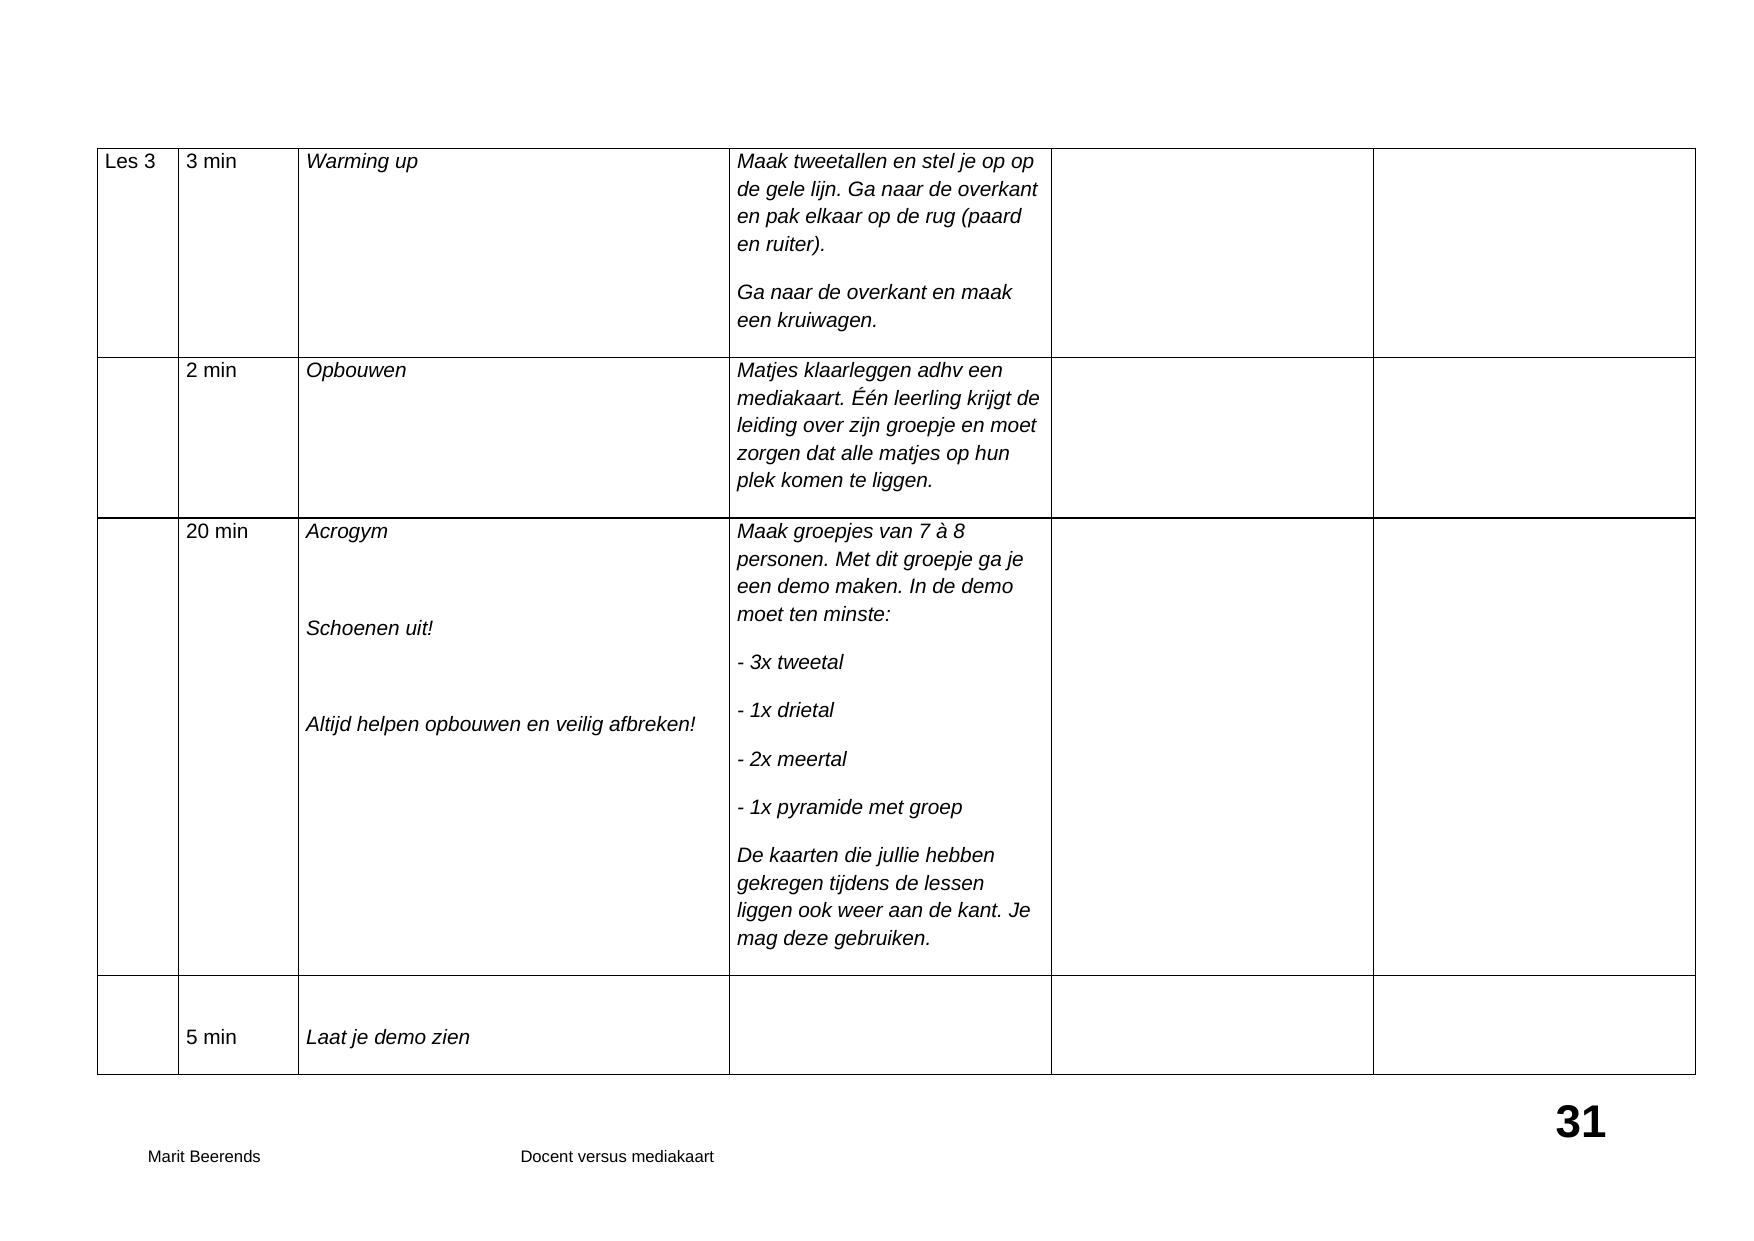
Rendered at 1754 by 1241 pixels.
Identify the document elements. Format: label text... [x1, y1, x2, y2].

table_cell [98, 358, 178, 517]
table_cell [730, 976, 1051, 1073]
table_cell 5 min [179, 976, 298, 1073]
table_cell [98, 519, 178, 974]
table_cell Maak tweetallen en stel je op op de gele lijn. Ga naar de overkant en pak elkaar op de rug (paard en ruiter). Ga naar de overkant en maak een kruiwagen. [730, 149, 1051, 357]
table_cell [1052, 149, 1373, 357]
table_cell [1374, 519, 1695, 974]
table_cell Warming up [299, 149, 729, 357]
table_cell 20 min [179, 519, 298, 974]
table_cell Laat je demo zien [299, 976, 729, 1073]
table_cell Maak groepjes van 7 à 8 personen. Met dit groepje ga je een demo maken. In de demo moet ten minste: - 3x tweetal - 1x drietal - 2x meertal - 1x pyramide met groep De kaarten die jullie hebben gekregen tijdens de lessen liggen ook weer aan de kant. Je mag deze gebruiken. [730, 519, 1051, 974]
table_cell [1374, 358, 1695, 517]
table_cell [1052, 976, 1373, 1073]
table_cell [98, 976, 178, 1073]
table_cell [1052, 358, 1373, 517]
table_cell Les 3 [98, 149, 178, 357]
table_cell [1374, 976, 1695, 1073]
table_cell 2 min [179, 358, 298, 517]
table_cell Opbouwen [299, 358, 729, 517]
table_cell 3 min [179, 149, 298, 357]
table_cell Acrogym Schoenen uit! Altijd helpen opbouwen en veilig afbreken! [299, 519, 729, 974]
table_cell [1374, 149, 1695, 357]
table_cell Matjes klaarleggen adhv een mediakaart. Één leerling krijgt de leiding over zijn groepje en moet zorgen dat alle matjes op hun plek komen te liggen. [730, 358, 1051, 517]
table_cell [1052, 519, 1373, 974]
